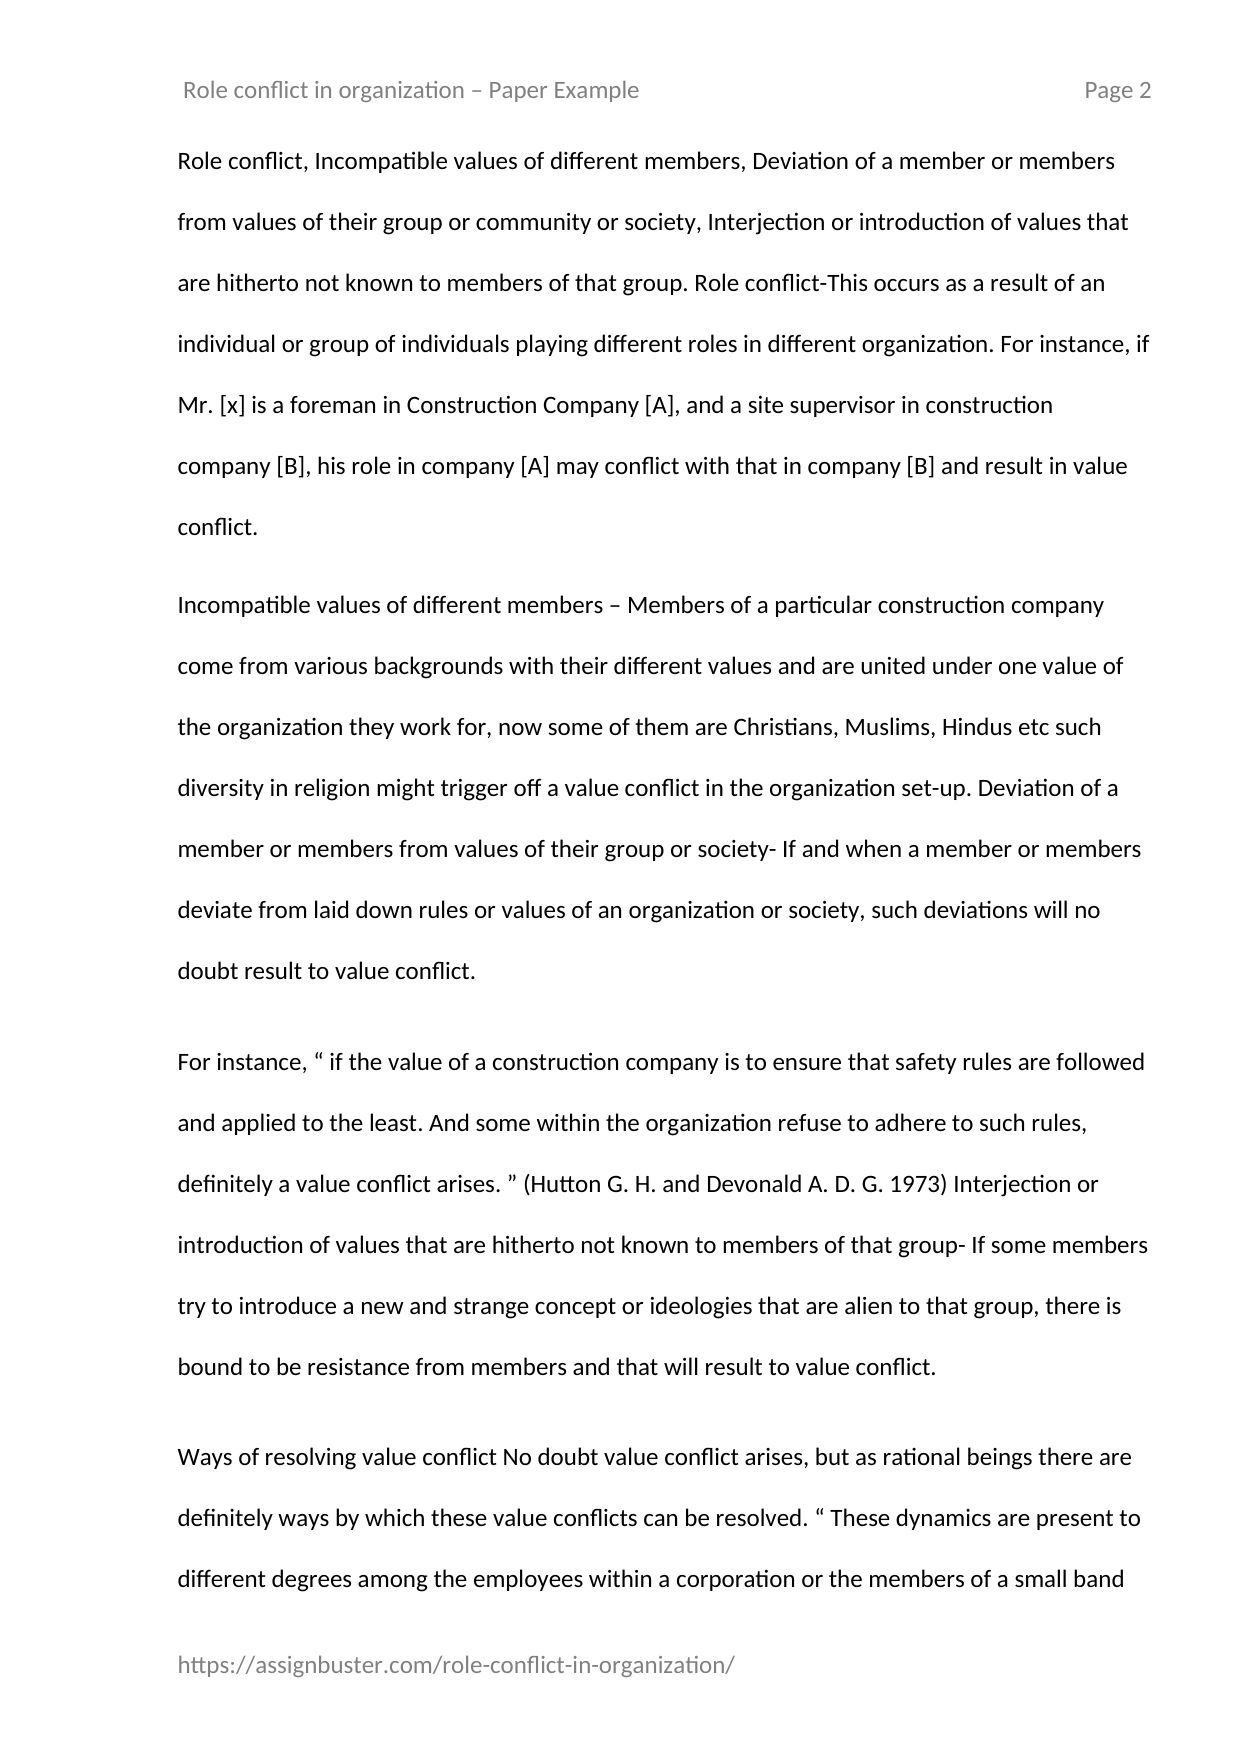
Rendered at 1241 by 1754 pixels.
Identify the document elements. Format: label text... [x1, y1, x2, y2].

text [177, 1441, 1152, 1594]
text Role conflict, Incompatible values of different members, Deviation of a member or members from values of their group or community or society, Interjection or introduction of values that are hitherto not known to members of that group. Role conflict-This occurs as a result of an individual or group of individuals playing different roles in different organization. For instance, if Mr. [x] is a foreman in Construction Company [A], and a site supervisor in construction company [B], his role in company [A] may conflict with that in company [B] and result in value conflict. [177, 145, 1152, 542]
text For instance, “ if the value of a construction company is to ensure that safety rules are followed and applied to the least. And some within the organization refuse to adhere to such rules, definitely a value conflict arises. ” (Hutton G. H. and Devonald A. D. G. 1973) Interjection or introduction of values that are hitherto not known to members of that group- If some members try to introduce a new and strange concept or ideologies that are alien to that group, there is bound to be resistance from members and that will result to value conflict. [177, 1046, 1152, 1381]
text Incompatible values of different members – Members of a particular construction company come from various backgrounds with their different values and are united under one value of the organization they work for, now some of them are Christians, Muslims, Hindus etc such diversity in religion might trigger off a value conflict in the organization set-up. Deviation of a member or members from values of their group or society- If and when a member or members deviate from laid down rules or values of an organization or society, such deviations will no doubt result to value conflict. [177, 589, 1152, 986]
